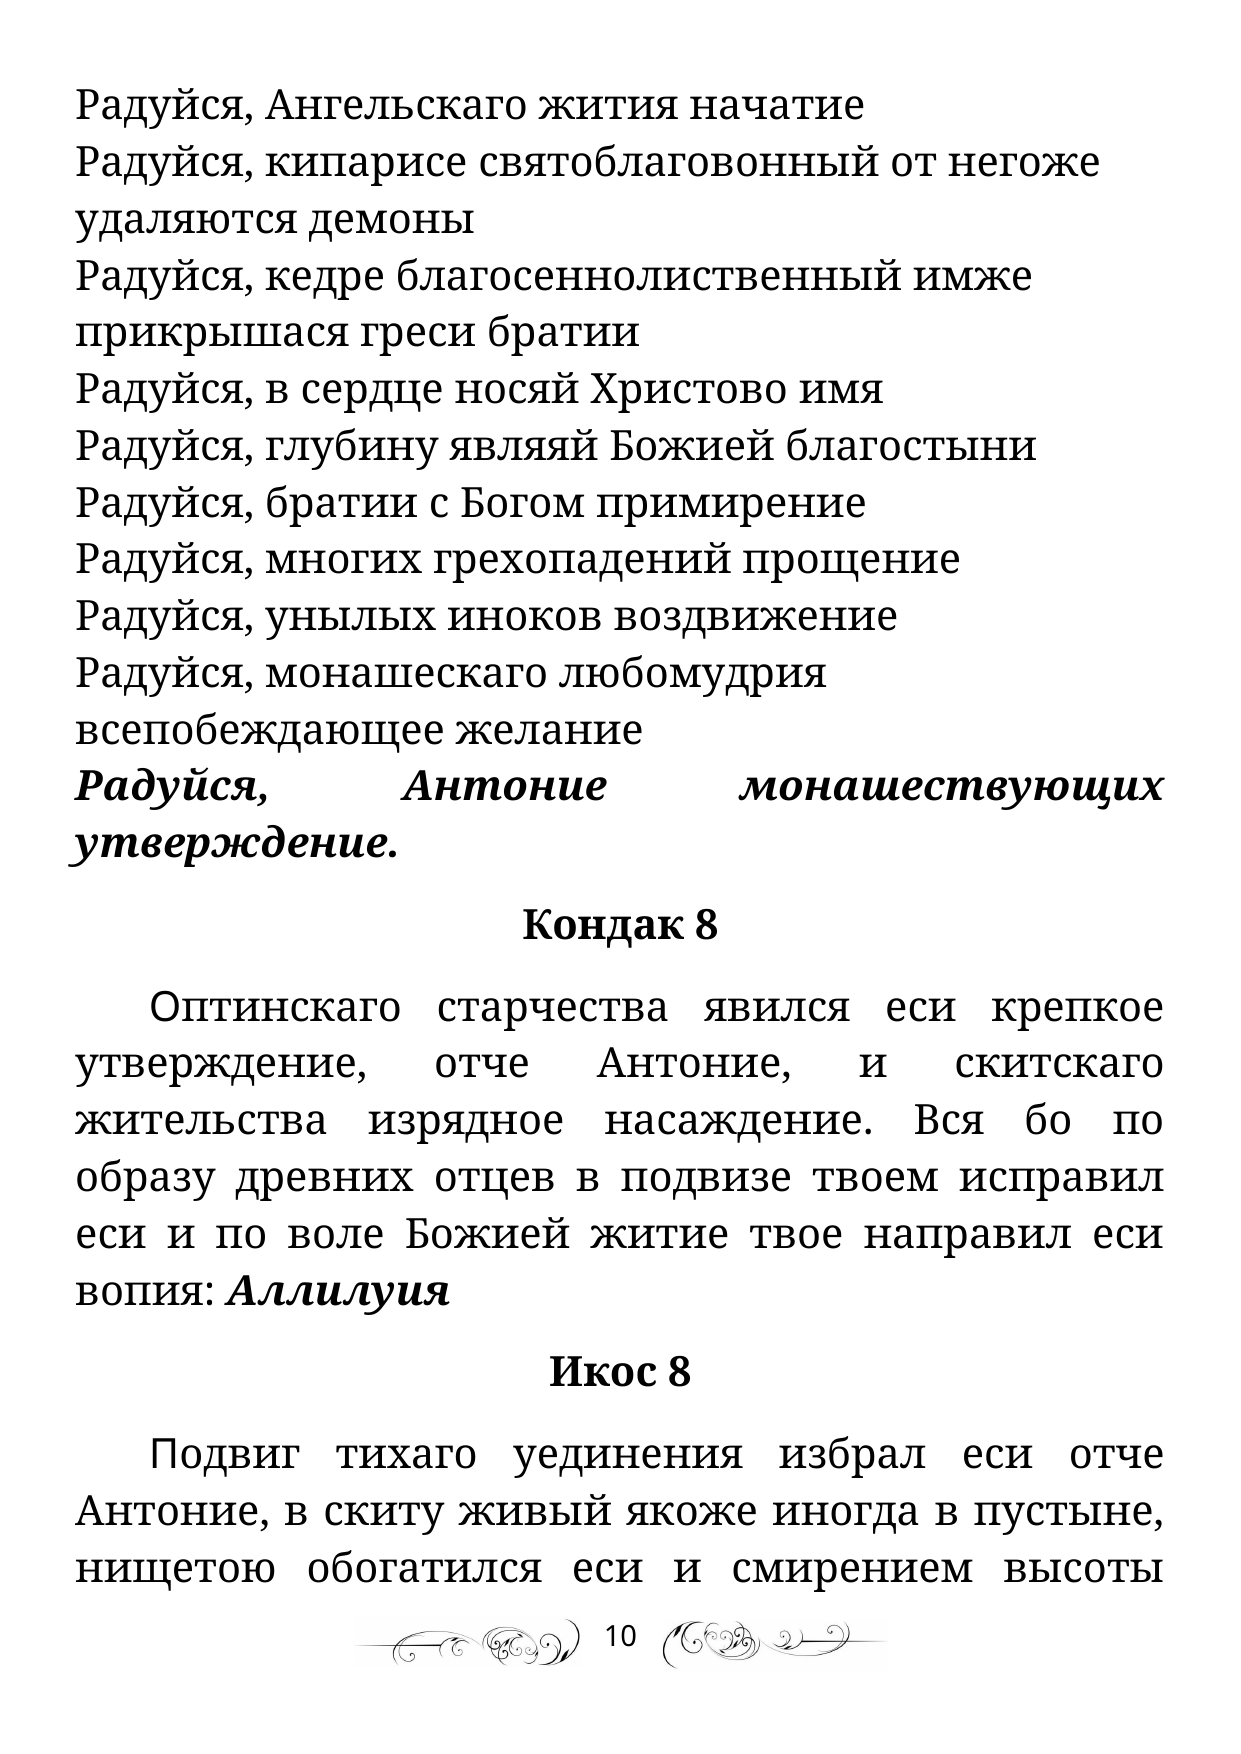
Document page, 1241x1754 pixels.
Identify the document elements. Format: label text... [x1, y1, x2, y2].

text Радуйся, монашескаго любомудрия всепобеждающее желание [75, 643, 1165, 756]
picture [662, 1621, 888, 1672]
text Радуйся, Ангельскаго жития начатие [75, 75, 1165, 132]
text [75, 1424, 1165, 1594]
text Кондак 8 [75, 895, 1165, 952]
text Радуйся, кедре благосеннолиственный имже прикрышася греси братии [75, 245, 1165, 359]
text Оптинскаго старчества явился еси крепкое утверждение, отче Антоние, и скитскаго жительства изрядное насаждение. Вся бо по образу древних отцев в подвизе твоем исправил еси и по воле Божией житие твое направил еси вопия: Аллилуия [75, 977, 1165, 1317]
picture [354, 1615, 581, 1667]
text Радуйся, Антоние монашествующих утверждение. [75, 756, 1165, 870]
text Икос 8 [75, 1342, 1165, 1399]
text Радуйся, глубину являяй Божией благостыни [75, 416, 1165, 472]
text Радуйся, унылых иноков воздвижение [75, 586, 1165, 643]
text Радуйся, кипарисе святоблаговонный от негоже удаляются демоны [75, 132, 1165, 245]
text Радуйся, в сердце носяй Христово имя [75, 359, 1165, 416]
text Радуйся, братии с Богом примирение [75, 472, 1165, 529]
text Радуйся, многих грехопадений прощение [75, 529, 1165, 586]
